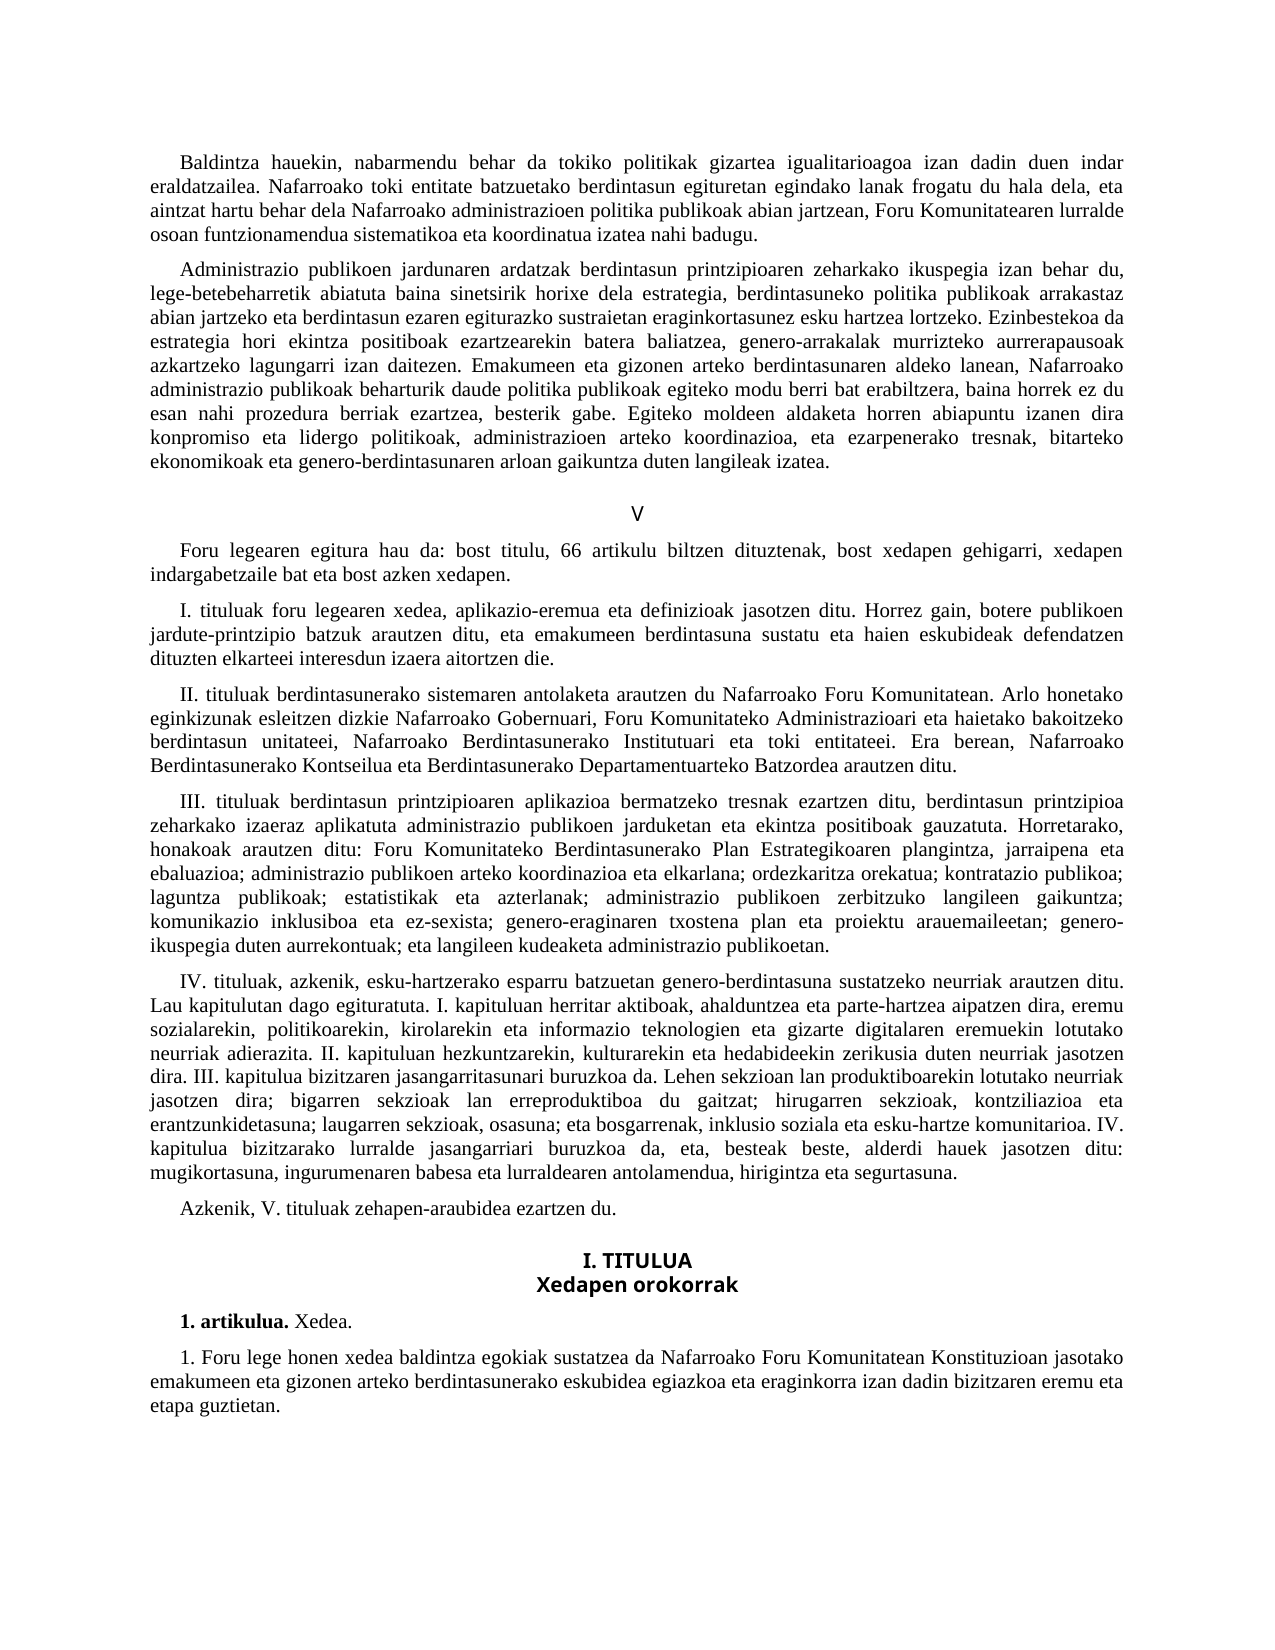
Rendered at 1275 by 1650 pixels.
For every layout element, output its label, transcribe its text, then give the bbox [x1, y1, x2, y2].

text I. tituluak foru legearen xedea, aplikazio-eremua eta definizioak jasotzen ditu. Horrez gain, botere publikoen jardute-printzipio batzuk arautzen ditu, eta emakumeen berdintasuna sustatu eta haien eskubideak defendatzen dituzten elkarteei interesdun izaera aitortzen die. [150, 598, 1125, 670]
text IV. tituluak, azkenik, esku-hartzerako esparru batzuetan genero-berdintasuna sustatzeko neurriak arautzen ditu. Lau kapitulutan dago egituratuta. I. kapituluan herritar aktiboak, ahalduntzea eta parte-hartzea aipatzen dira, eremu sozialarekin, politikoarekin, kirolarekin eta informazio teknologien eta gizarte digitalaren eremuekin lotutako neurriak adierazita. II. kapituluan hezkuntzarekin, kulturarekin eta hedabideekin zerikusia duten neurriak jasotzen dira. III. kapitulua bizitzaren jasangarritasunari buruzkoa da. Lehen sekzioan lan produktiboarekin lotutako neurriak jasotzen dira; bigarren sekzioak lan erreproduktiboa du gaitzat; hirugarren sekzioak, kontziliazioa eta erantzunkidetasuna; laugarren sekzioak, osasuna; eta bosgarrenak, inklusio soziala eta esku-hartze komunitarioa. IV. kapitulua bizitzarako lurralde jasangarriari buruzkoa da, eta, besteak beste, alderdi hauek jasotzen ditu: mugikortasuna, ingurumenaren babesa eta lurraldearen antolamendua, hirigintza eta segurtasuna. [150, 969, 1125, 1184]
text 1. Foru lege honen xedea baldintza egokiak sustatzea da Nafarroako Foru Komunitatean Konstituzioan jasotako emakumeen eta gizonen arteko berdintasunerako eskubidea egiazkoa eta eraginkorra izan dadin bizitzaren eremu eta etapa guztietan. [150, 1345, 1125, 1417]
text Azkenik, V. tituluak zehapen-araubidea ezartzen du. [150, 1196, 1125, 1220]
text Foru legearen egitura hau da: bost titulu, 66 artikulu biltzen dituztenak, bost xedapen gehigarri, xedapen indargabetzaile bat eta bost azken xedapen. [150, 538, 1125, 586]
text III. tituluak berdintasun printzipioaren aplikazioa bermatzeko tresnak ezartzen ditu, berdintasun printzipioa zeharkako izaeraz aplikatuta administrazio publikoen jarduketan eta ekintza positiboak gauzatuta. Horretarako, honakoak arautzen ditu: Foru Komunitateko Berdintasunerako Plan Estrategikoaren plangintza, jarraipena eta ebaluazioa; administrazio publikoen arteko koordinazioa eta elkarlana; ordezkaritza orekatua; kontratazio publikoa; laguntza publikoak; estatistikak eta azterlanak; administrazio publikoen zerbitzuko langileen gaikuntza; komunikazio inklusiboa eta ez-sexista; genero-eraginaren txostena plan eta proiektu arauemaileetan; genero-ikuspegia duten aurrekontuak; eta langileen kudeaketa administrazio publikoetan. [150, 789, 1125, 957]
text Baldintza hauekin, nabarmendu behar da tokiko politikak gizartea igualitarioagoa izan dadin duen indar eraldatzailea. Nafarroako toki entitate batzuetako berdintasun egituretan egindako lanak frogatu du hala dela, eta aintzat hartu behar dela Nafarroako administrazioen politika publikoak abian jartzean, Foru Komunitatearen lurralde osoan funtzionamendua sistematikoa eta koordinatua izatea nahi badugu. [150, 150, 1125, 246]
text II. tituluak berdintasunerako sistemaren antolaketa arautzen du Nafarroako Foru Komunitatean. Arlo honetako eginkizunak esleitzen dizkie Nafarroako Gobernuari, Foru Komunitateko Administrazioari eta haietako bakoitzeko berdintasun unitateei, Nafarroako Berdintasunerako Institutuari eta toki entitateei. Era berean, Nafarroako Berdintasunerako Kontseilua eta Berdintasunerako Departamentuarteko Batzordea arautzen ditu. [150, 682, 1125, 778]
text V [150, 503, 1125, 527]
text 1. artikulua. Xedea. [150, 1309, 1125, 1333]
text I. TITULUA Xedapen orokorrak [150, 1250, 1125, 1298]
text Administrazio publikoen jardunaren ardatzak berdintasun printzipioaren zeharkako ikuspegia izan behar du, lege-betebeharretik abiatuta baina sinetsirik horixe dela estrategia, berdintasuneko politika publikoak arrakastaz abian jartzeko eta berdintasun ezaren egiturazko sustraietan eraginkortasunez esku hartzea lortzeko. Ezinbestekoa da estrategia hori ekintza positiboak ezartzearekin batera baliatzea, genero-arrakalak murrizteko aurrerapausoak azkartzeko lagungarri izan daitezen. Emakumeen eta gizonen arteko berdintasunaren aldeko lanean, Nafarroako administrazio publikoak beharturik daude politika publikoak egiteko modu berri bat erabiltzera, baina horrek ez du esan nahi prozedura berriak ezartzea, besterik gabe. Egiteko moldeen aldaketa horren abiapuntu izanen dira konpromiso eta lidergo politikoak, administrazioen arteko koordinazioa, eta ezarpenerako tresnak, bitarteko ekonomikoak eta genero-berdintasunaren arloan gaikuntza duten langileak izatea. [150, 258, 1125, 473]
